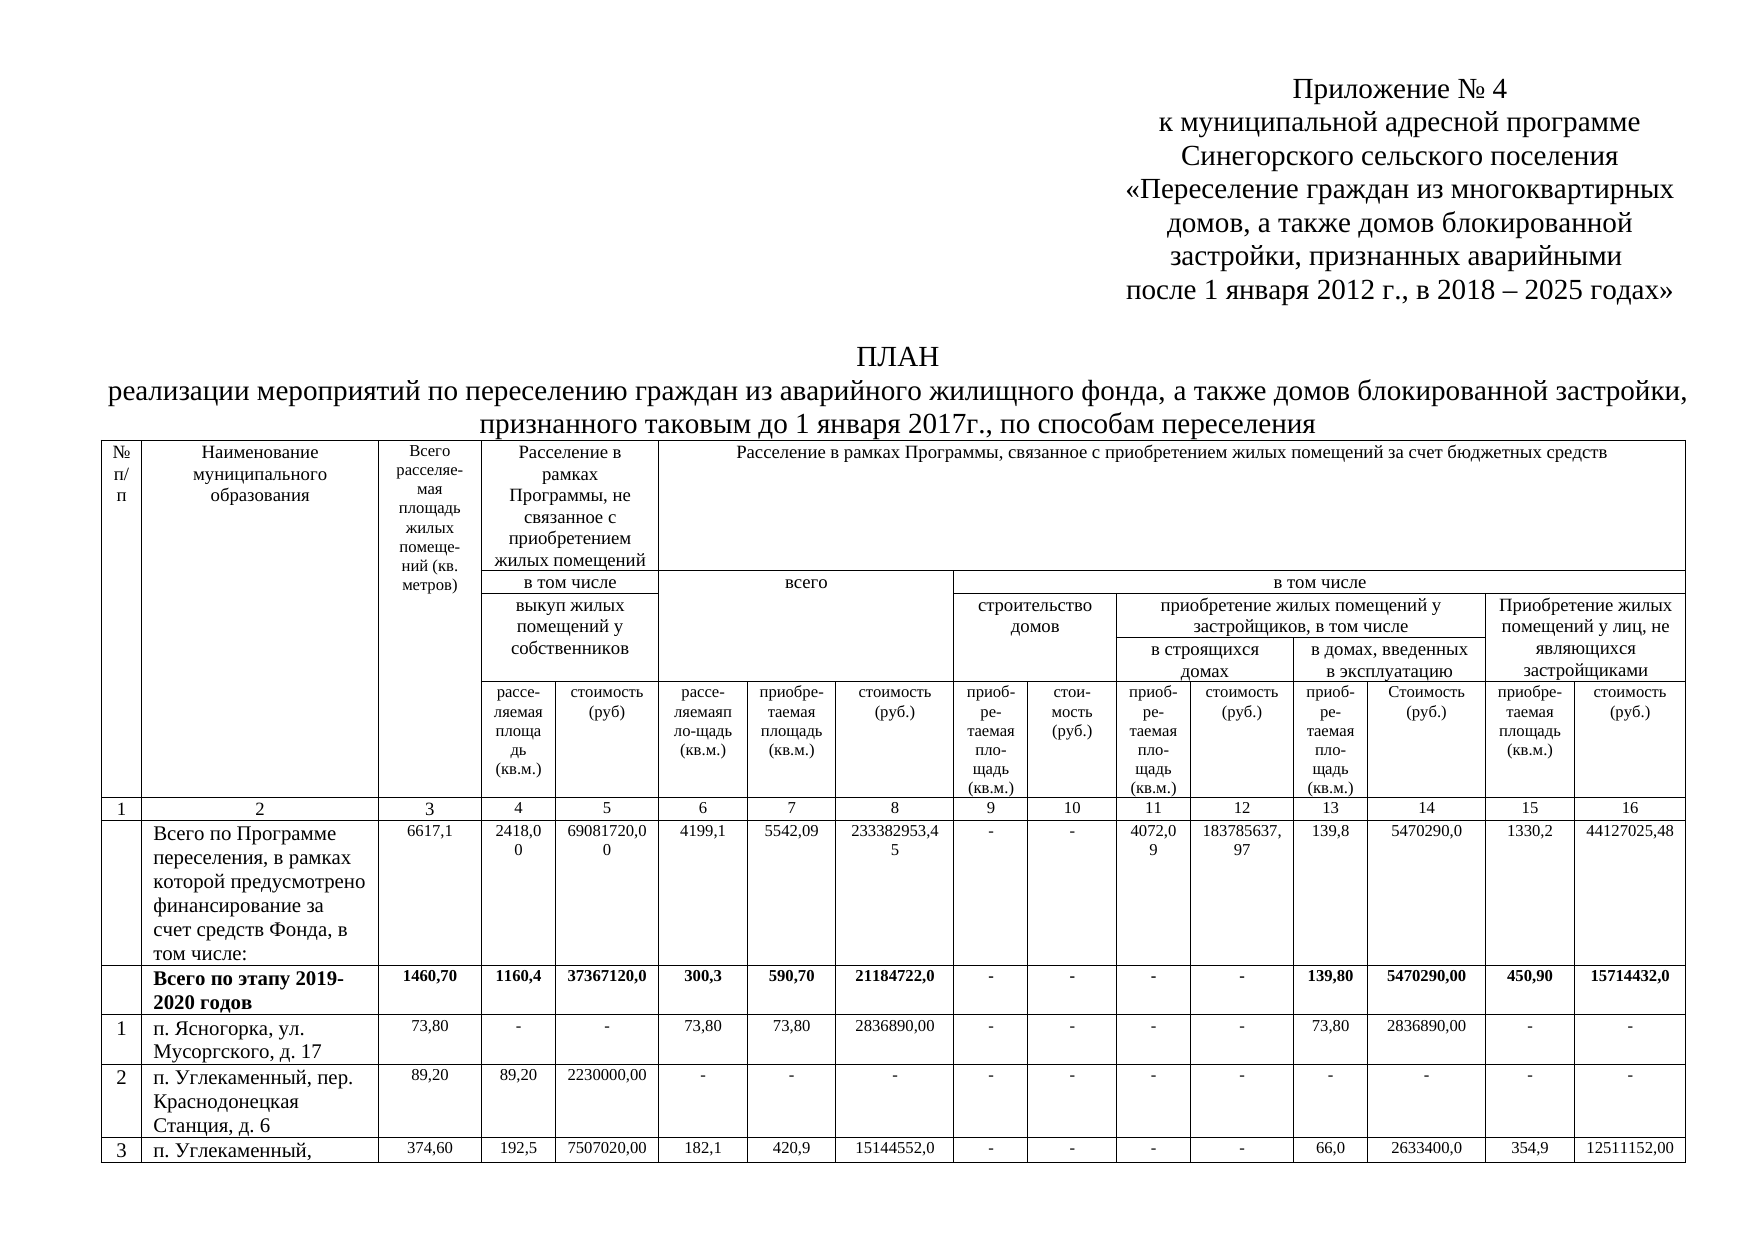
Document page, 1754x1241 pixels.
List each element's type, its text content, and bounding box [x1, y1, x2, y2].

table_cell 183785637,97 [1191, 821, 1293, 965]
table_cell - [954, 1138, 1027, 1162]
table_cell 2 [102, 1065, 141, 1137]
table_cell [142, 1138, 378, 1162]
table_cell - [1191, 1138, 1293, 1162]
table_cell 12 [1191, 798, 1293, 820]
table_cell 590,70 [748, 966, 835, 1014]
table_cell - [748, 1065, 835, 1137]
table_cell - [1117, 1015, 1190, 1063]
table_cell 7 [748, 798, 835, 820]
table_cell 5470290,0 [1368, 821, 1485, 965]
text ПЛАН [100, 339, 1695, 373]
table_cell стоимость (руб.) [1575, 682, 1685, 797]
table_cell 354,9 [1486, 1138, 1574, 1162]
table_cell 66,0 [1294, 1138, 1367, 1162]
table_cell п. Углекаменный, пер. Краснодонецкая Станция, д. 6 [142, 1065, 378, 1137]
table_cell 3 [102, 1138, 141, 1162]
table_cell Всего по этапу 2019-2020 годов [142, 966, 378, 1014]
table_cell 4072,09 [1117, 821, 1190, 965]
table_cell 44127025,48 [1575, 821, 1685, 965]
table_cell - [1368, 1065, 1485, 1137]
table_cell приобретение жилых помещений у застройщиков, в том числе [1117, 594, 1485, 637]
table_cell стоимость (руб.) [1191, 682, 1293, 797]
table_cell - [1486, 1065, 1574, 1137]
table_header Расселение в рамках Программы, связанное с приобретением жилых помещений за счет бюджетных средств [659, 441, 1685, 570]
table_cell строительство домов [954, 594, 1116, 681]
table_cell 2836890,00 [1368, 1015, 1485, 1063]
table_cell 89,20 [379, 1065, 481, 1137]
table_header Наименование муниципального образования [142, 441, 378, 797]
table_cell - [954, 1015, 1027, 1063]
table_cell 450,90 [1486, 966, 1574, 1014]
table_cell 14 [1368, 798, 1485, 820]
table_cell 1160,4 [482, 966, 555, 1014]
table_cell - [1191, 966, 1293, 1014]
table_cell 9 [954, 798, 1027, 820]
table_cell 73,80 [379, 1015, 481, 1063]
table_cell 2 [142, 798, 378, 820]
table_cell [102, 821, 141, 965]
text к муниципальной адресной программе Синегорского сельского поселения «Переселение граждан из многоквартирных домов, а также домов блокированной застройки, признанных аварийными после 1 января 2012 г., в 2018 – 2025 годах» [1104, 104, 1695, 306]
table_cell 21184722,0 [836, 966, 953, 1014]
table_cell 374,60 [379, 1138, 481, 1162]
table_cell Всего по Программе переселения, в рамках которой предусмотрено финансирование за счет средств Фонда, в том числе: [142, 821, 378, 965]
table_cell 73,80 [659, 1015, 747, 1063]
table_cell - [1117, 1138, 1190, 1162]
table_cell - [659, 1065, 747, 1137]
table_cell 2418,00 [482, 821, 555, 965]
table_cell - [954, 821, 1027, 965]
table_cell 6617,1 [379, 821, 481, 965]
table_cell 12511152,00 [1575, 1138, 1685, 1162]
table_cell Приобретение жилых помещений у лиц, не являющихся застройщиками [1486, 594, 1685, 681]
table_cell 3 [379, 798, 481, 820]
table_cell в домах, введенных в эксплуатацию [1294, 638, 1485, 681]
table_cell 73,80 [748, 1015, 835, 1063]
table_cell в том числе [482, 571, 658, 593]
table_cell приоб-ре-таемаяпло-щадь (кв.м.) [1294, 682, 1367, 797]
table_cell - [1486, 1015, 1574, 1063]
table_cell 16 [1575, 798, 1685, 820]
table_cell - [482, 1015, 555, 1063]
table_cell - [1117, 1065, 1190, 1137]
table_cell 2836890,00 [836, 1015, 953, 1063]
table_cell [102, 966, 141, 1014]
table_cell - [836, 1065, 953, 1137]
table_header Расселение в рамках Программы, не связанное с приобретением жилых помещений [482, 441, 658, 570]
table_cell в строящихся домах [1117, 638, 1293, 681]
table_cell - [1575, 1065, 1685, 1137]
table_header Всего расселяе-мая площадь жилых помеще-ний (кв. метров) [379, 441, 481, 797]
table_cell 1460,70 [379, 966, 481, 1014]
table_cell 89,20 [482, 1065, 555, 1137]
table_cell - [1028, 1138, 1116, 1162]
table_cell 139,80 [1294, 966, 1367, 1014]
table_cell 2230000,00 [556, 1065, 658, 1137]
table_cell - [1575, 1015, 1685, 1063]
table_cell 15 [1486, 798, 1574, 820]
table_cell 13 [1294, 798, 1367, 820]
table_cell п. Ясногорка, ул. Мусоргского, д. 17 [142, 1015, 378, 1063]
table_cell 5542,09 [748, 821, 835, 965]
table_cell - [556, 1015, 658, 1063]
table_cell - [1028, 966, 1116, 1014]
table_cell стоимость (руб.) [836, 682, 953, 797]
table_cell 420,9 [748, 1138, 835, 1162]
table_cell 7507020,00 [556, 1138, 658, 1162]
table_cell стоимость (руб) [556, 682, 658, 797]
table_cell 8 [836, 798, 953, 820]
table_cell 15714432,0 [1575, 966, 1685, 1014]
table_cell 233382953,45 [836, 821, 953, 965]
table_cell 4 [482, 798, 555, 820]
table_cell выкуп жилых помещений у собственников [482, 594, 658, 681]
table_cell 10 [1028, 798, 1116, 820]
table_cell - [1028, 1015, 1116, 1063]
table_cell 37367120,0 [556, 966, 658, 1014]
table_cell - [1028, 1065, 1116, 1137]
table_cell приобре-таемая площадь (кв.м.) [1486, 682, 1574, 797]
table_cell - [954, 1065, 1027, 1137]
table_cell - [1117, 966, 1190, 1014]
table_cell рассе-ляемая площадь (кв.м.) [482, 682, 555, 797]
table_cell 73,80 [1294, 1015, 1367, 1063]
table_cell 300,3 [659, 966, 747, 1014]
table_cell рассе-ляемаяпло-щадь (кв.м.) [659, 682, 747, 797]
table_cell в том числе [954, 571, 1685, 593]
table_cell стои-мость (руб.) [1028, 682, 1116, 797]
table_cell - [1191, 1065, 1293, 1137]
table_cell приобре-таемая площадь (кв.м.) [748, 682, 835, 797]
table_cell всего [659, 571, 953, 681]
table_cell приоб-ре-таемаяпло-щадь (кв.м.) [1117, 682, 1190, 797]
table_cell 15144552,0 [836, 1138, 953, 1162]
text реализации мероприятий по переселению граждан из аварийного жилищного фонда, а также домов блокированной застройки, признанного таковым до 1 января 2017г., по способам переселения [100, 373, 1695, 440]
table_cell 182,1 [659, 1138, 747, 1162]
table_cell приоб-ре-таемаяпло-щадь (кв.м.) [954, 682, 1027, 797]
table_cell 69081720,00 [556, 821, 658, 965]
table_cell 139,8 [1294, 821, 1367, 965]
table_cell - [1191, 1015, 1293, 1063]
table_cell Стоимость (руб.) [1368, 682, 1485, 797]
table_header № п/п [102, 441, 141, 797]
table_cell 1330,2 [1486, 821, 1574, 965]
table_cell - [1294, 1065, 1367, 1137]
table_cell 5470290,00 [1368, 966, 1485, 1014]
table_cell 6 [659, 798, 747, 820]
table_cell 1 [102, 1015, 141, 1063]
table_cell 4199,1 [659, 821, 747, 965]
table_cell 5 [556, 798, 658, 820]
table_cell 1 [102, 798, 141, 820]
table_cell 192,5 [482, 1138, 555, 1162]
table_cell - [954, 966, 1027, 1014]
table_cell 11 [1117, 798, 1190, 820]
text Приложение № 4 [1104, 71, 1695, 104]
table_cell - [1028, 821, 1116, 965]
table_cell 2633400,0 [1368, 1138, 1485, 1162]
